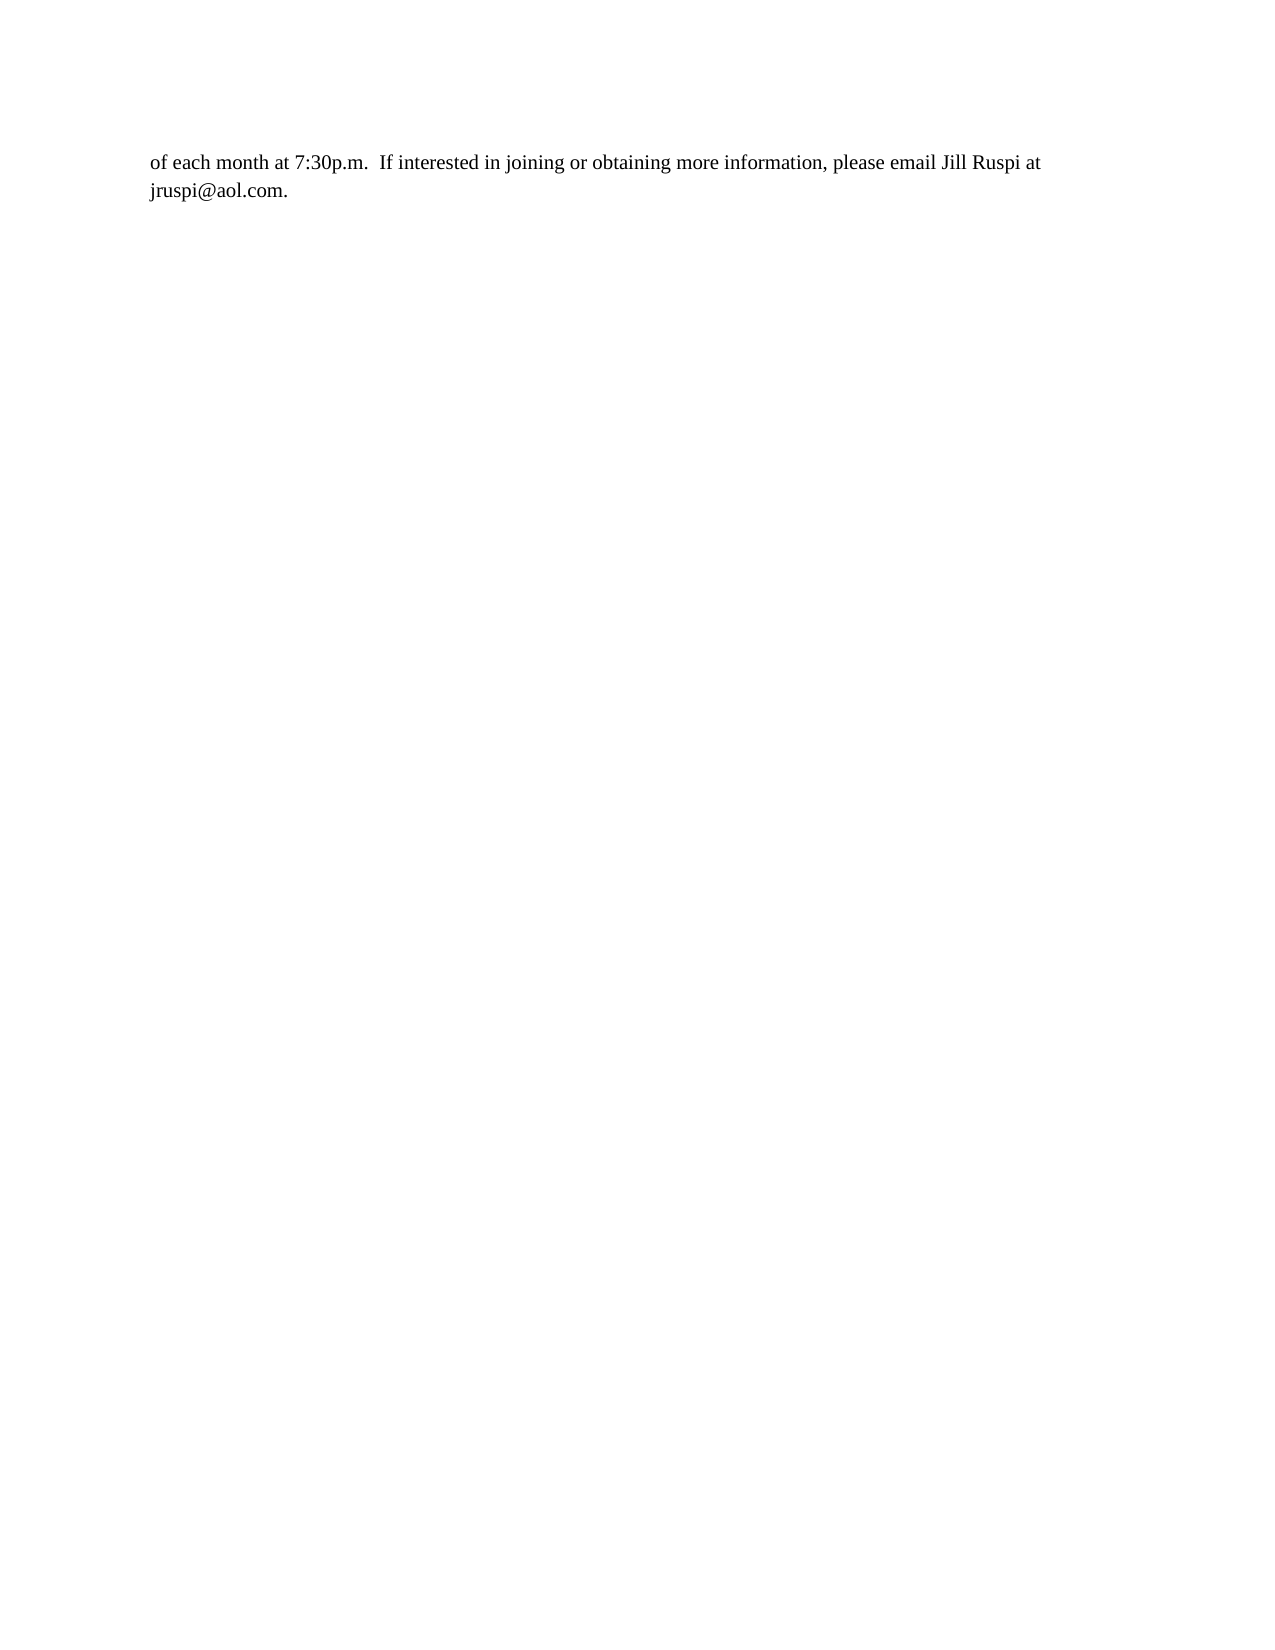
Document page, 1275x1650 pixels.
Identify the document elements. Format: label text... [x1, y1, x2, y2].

text of each month at 7:30p.m. If interested in joining or obtaining more information, please email Jill Ruspi at jruspi@aol.com. [150, 150, 1125, 202]
